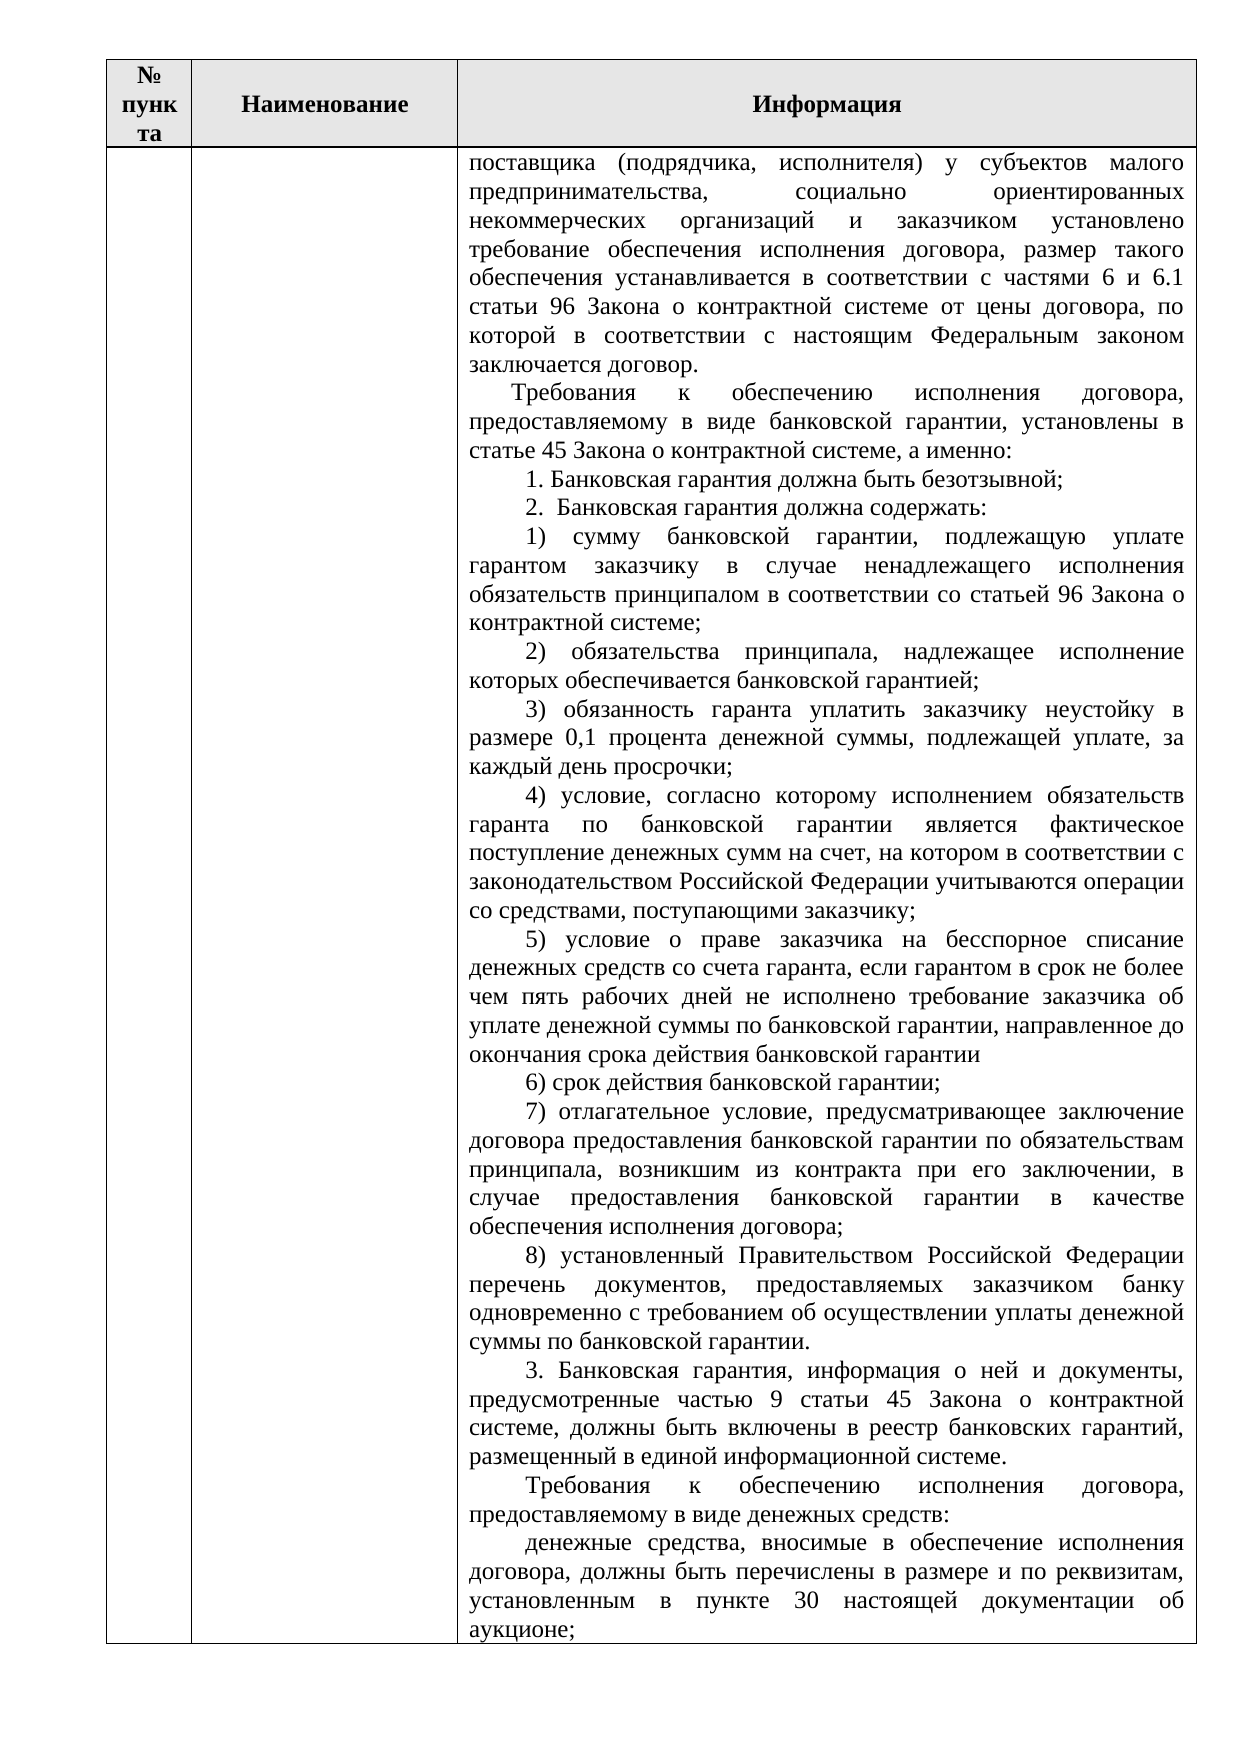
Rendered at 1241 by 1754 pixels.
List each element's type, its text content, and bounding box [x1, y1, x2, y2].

table_cell [107, 148, 191, 1642]
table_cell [192, 148, 457, 1642]
table_header Информация [458, 60, 1196, 146]
table_header № пункта [107, 60, 191, 146]
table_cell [458, 148, 1196, 1642]
table_header Наименование [192, 60, 457, 146]
